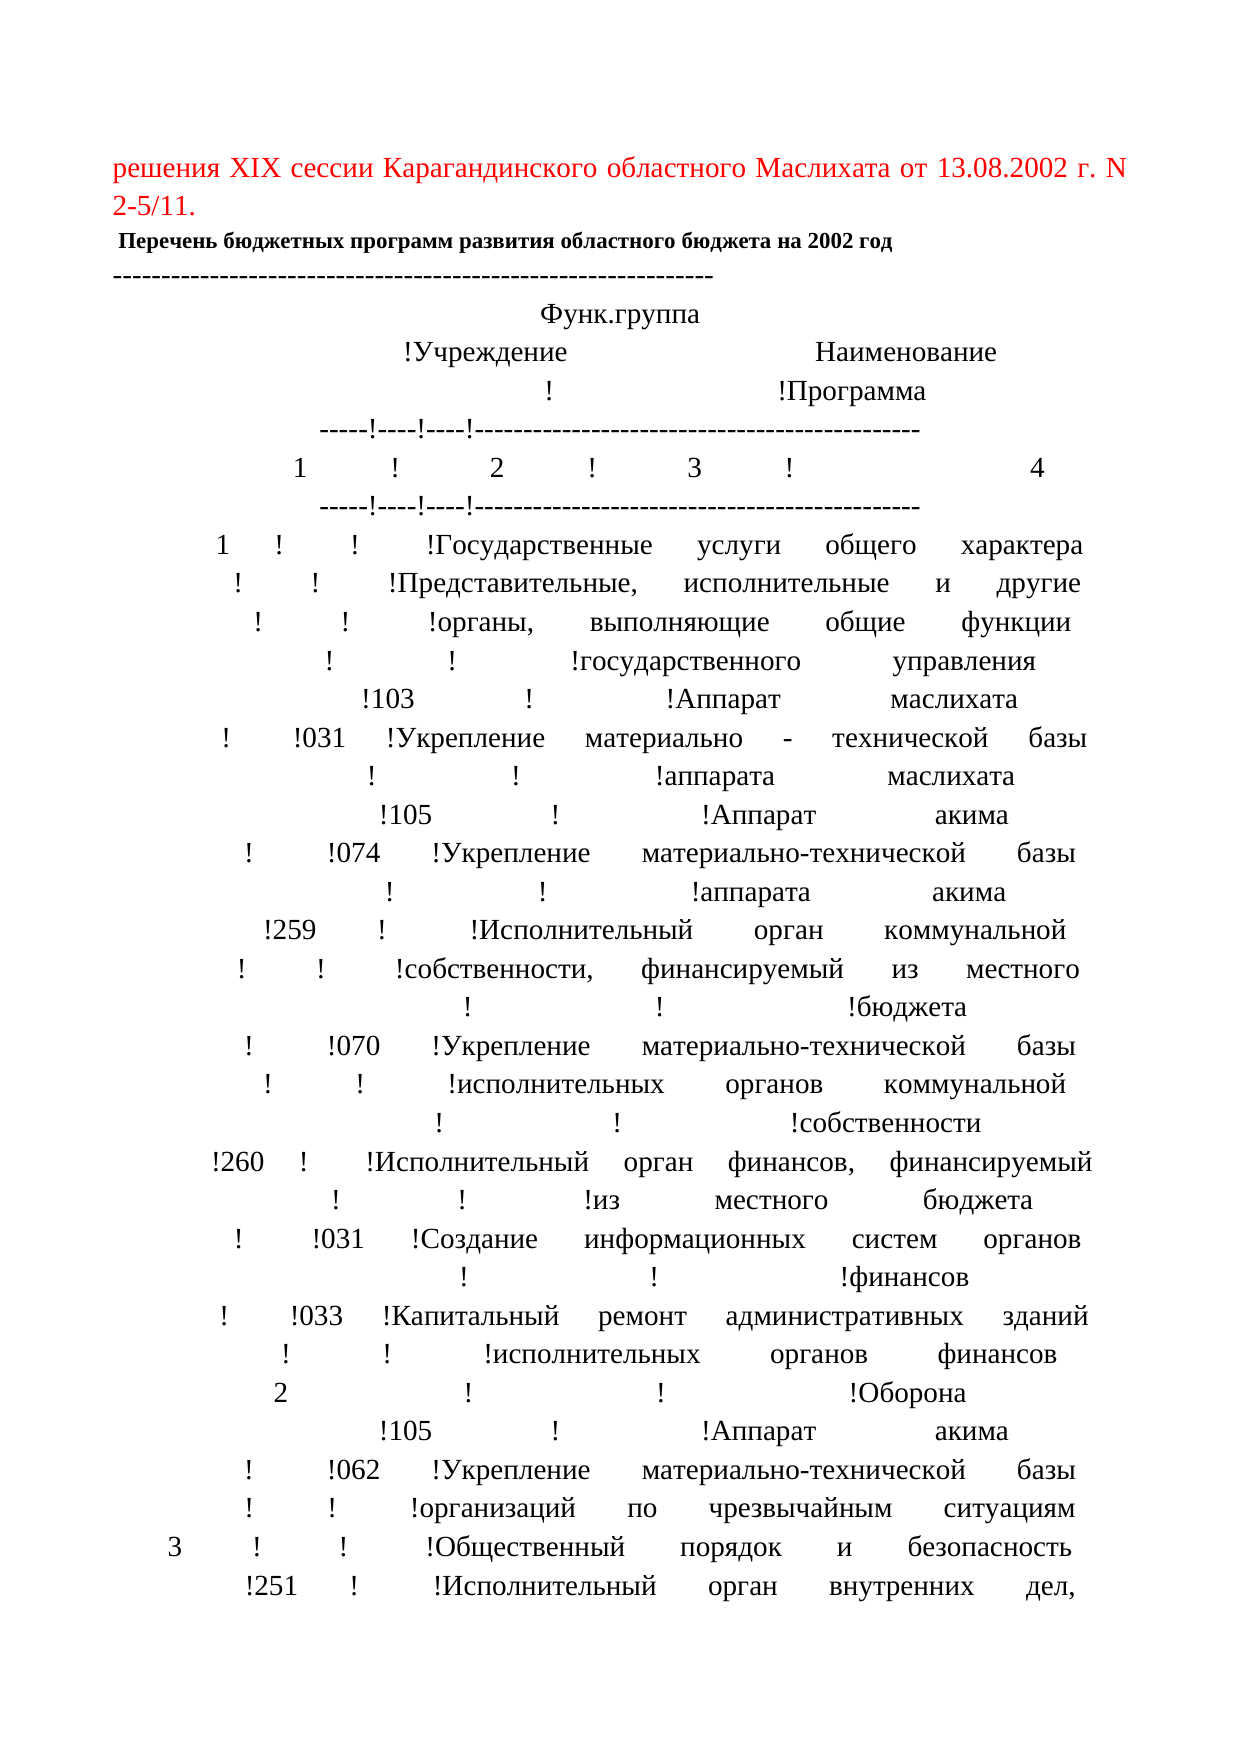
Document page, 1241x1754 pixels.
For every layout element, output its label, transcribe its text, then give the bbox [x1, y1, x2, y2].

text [112, 150, 1128, 222]
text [112, 257, 1128, 1601]
text Перечень бюджетных программ развития областного бюджета на 2002 год [112, 227, 1128, 253]
